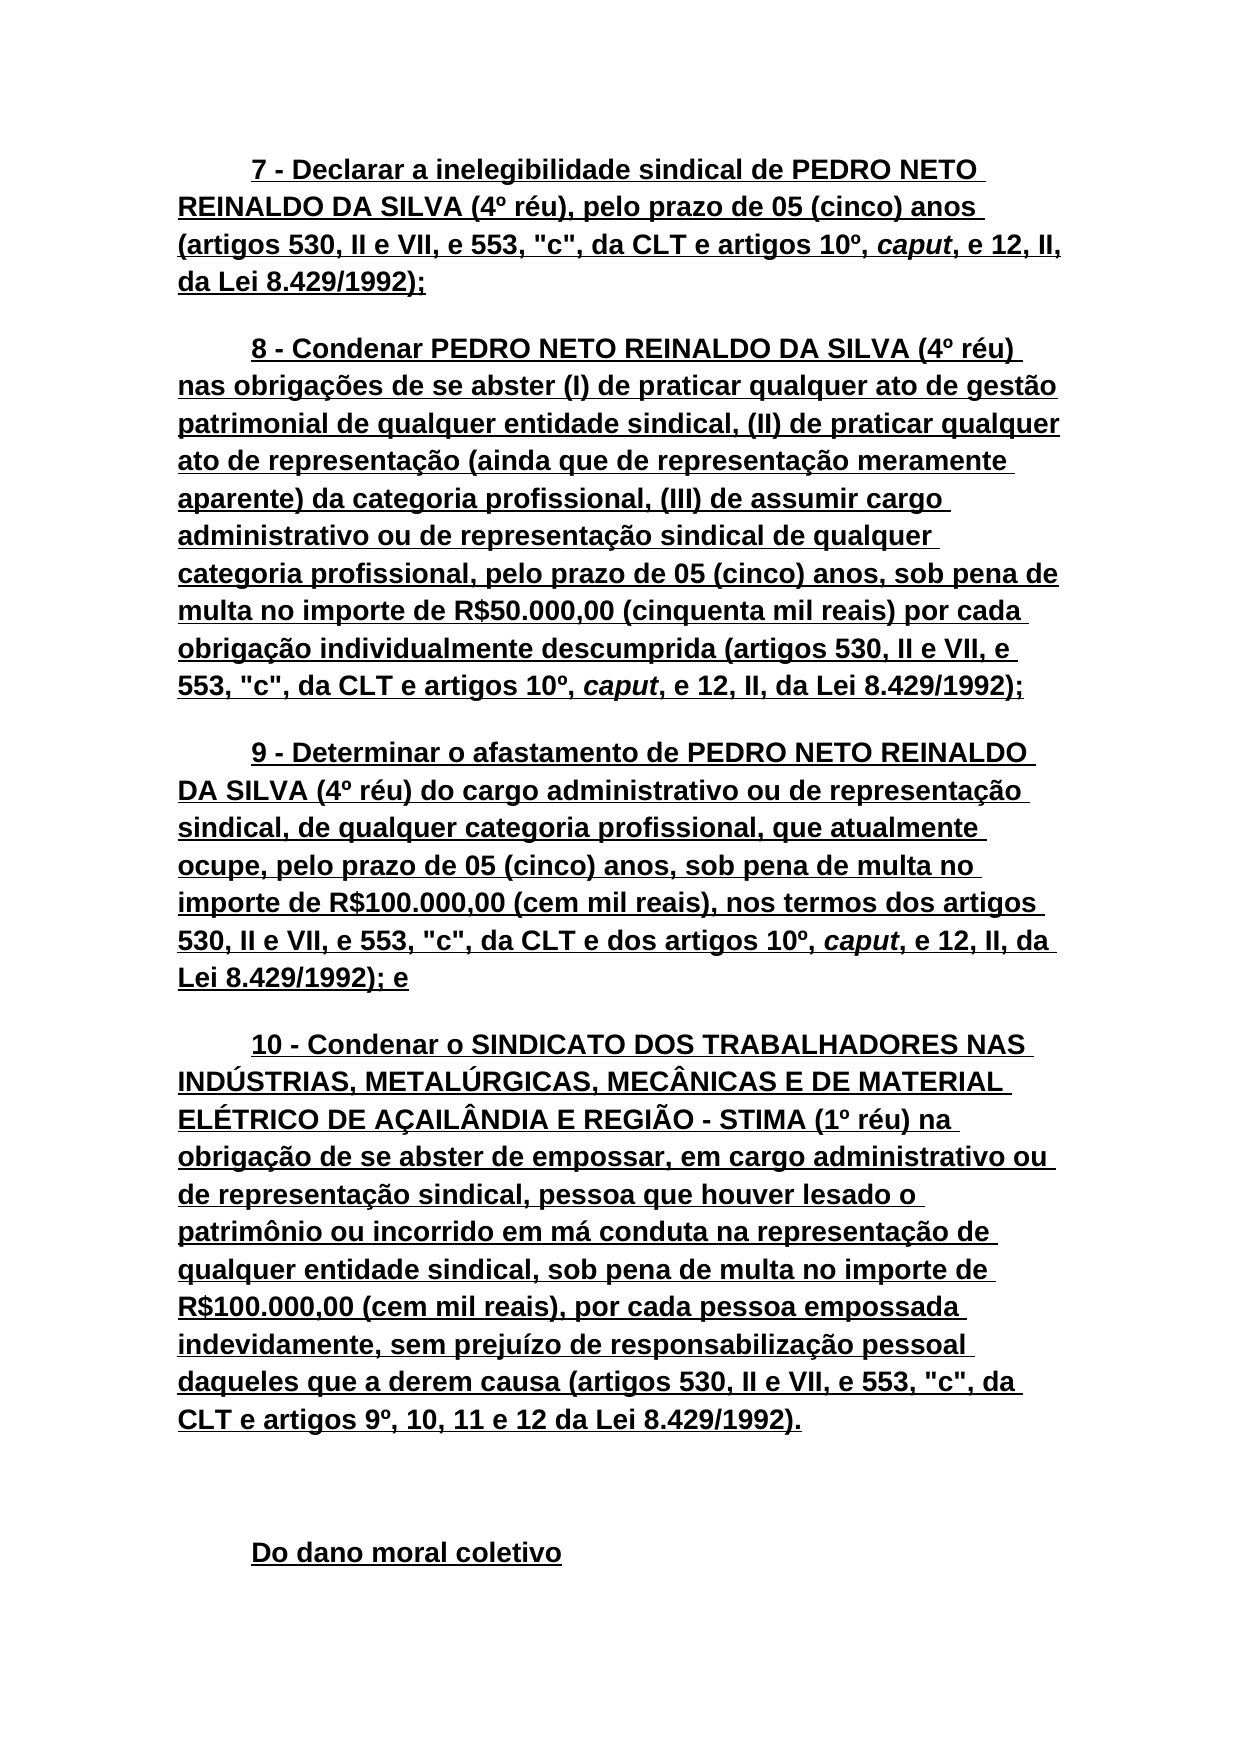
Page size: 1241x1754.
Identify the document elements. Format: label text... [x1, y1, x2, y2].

text 9 - Determinar o afastamento de PEDRO NETO REINALDO DA SILVA (4º réu) do cargo administrativo ou de representação sindical, de qualquer categoria profissional, que atualmente ocupe, pelo prazo de 05 (cinco) anos, sob pena de multa no importe de R$100.000,00 (cem mil reais), nos termos dos artigos 530, II e VII, e 553, "c", da CLT e dos artigos 10º, caput, e 12, II, da Lei 8.429/1992); e [177, 731, 1063, 993]
text 7 - Declarar a inelegibilidade sindical de PEDRO NETO REINALDO DA SILVA (4º réu), pelo prazo de 05 (cinco) anos (artigos 530, II e VII, e 553, "c", da CLT e artigos 10º, caput, e 12, II, da Lei 8.429/1992); [177, 148, 1063, 298]
text 8 - Condenar PEDRO NETO REINALDO DA SILVA (4º réu) nas obrigações de se abster (I) de praticar qualquer ato de gestão patrimonial de qualquer entidade sindical, (II) de praticar qualquer ato de representação (ainda que de representação meramente aparente) da categoria profissional, (III) de assumir cargo administrativo ou de representação sindical de qualquer categoria profissional, pelo prazo de 05 (cinco) anos, sob pena de multa no importe de R$50.000,00 (cinquenta mil reais) por cada obrigação individualmente descumprida (artigos 530, II e VII, e 553, "c", da CLT e artigos 10º, caput, e 12, II, da Lei 8.429/1992); [177, 327, 1063, 702]
text Do dano moral coletivo [177, 1531, 1063, 1568]
text 10 - Condenar o SINDICATO DOS TRABALHADORES NAS INDÚSTRIAS, METALÚRGICAS, MECÂNICAS E DE MATERIAL ELÉTRICO DE AÇAILÂNDIA E REGIÃO - STIMA (1º réu) na obrigação de se abster de empossar, em cargo administrativo ou de representação sindical, pessoa que houver lesado o patrimônio ou incorrido em má conduta na representação de qualquer entidade sindical, sob pena de multa no importe de R$100.000,00 (cem mil reais), por cada pessoa empossada indevidamente, sem prejuízo de responsabilização pessoal daqueles que a derem causa (artigos 530, II e VII, e 553, "c", da CLT e artigos 9º, 10, 11 e 12 da Lei 8.429/1992). [177, 1023, 1063, 1435]
